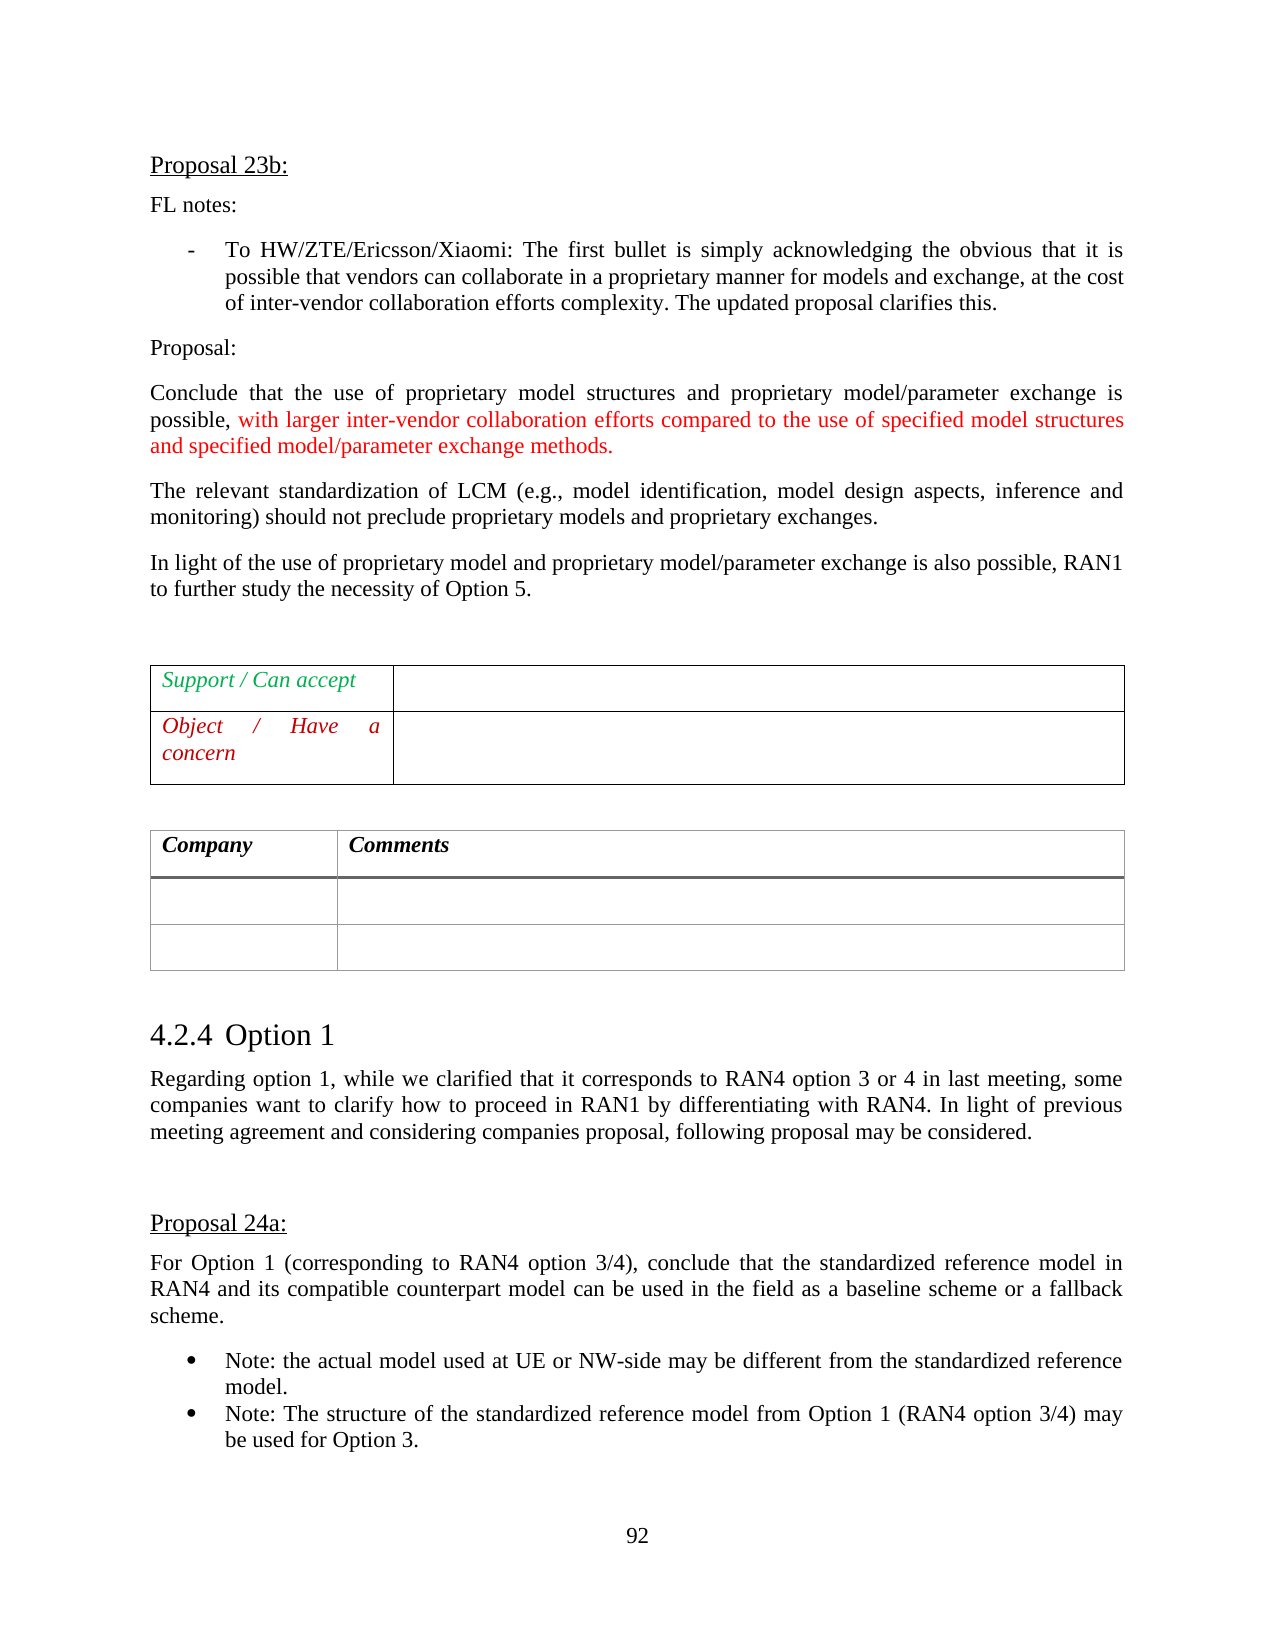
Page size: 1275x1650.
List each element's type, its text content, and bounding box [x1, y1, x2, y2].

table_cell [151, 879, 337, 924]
text In light of the use of proprietary model and proprietary model/parameter exchange is also possible, RAN1 to further study the necessity of Option 5. [150, 548, 1125, 601]
text Proposal 23b: [150, 150, 1125, 179]
text FL notes: [150, 191, 1125, 218]
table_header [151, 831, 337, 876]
list To HW/ZTE/Ericsson/Xiaomi: The first bullet is simply acknowledging the obvious that it is possible that vendors can collaborate in a proprietary manner for models and exchange, at the cost of inter-vendor collaboration efforts complexity. The updated proposal clarifies this. [187, 236, 1125, 315]
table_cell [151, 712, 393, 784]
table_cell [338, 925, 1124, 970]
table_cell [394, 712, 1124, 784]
text Proposal 24a: [150, 1208, 1125, 1237]
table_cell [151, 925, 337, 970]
text The relevant standardization of LCM (e.g., model identification, model design aspects, inference and monitoring) should not preclude proprietary models and proprietary exchanges. [150, 477, 1125, 530]
text Regarding option 1, while we clarified that it corresponds to RAN4 option 3 or 4 in last meeting, some companies want to clarify how to proceed in RAN1 by differentiating with RAN4. In light of previous meeting agreement and considering companies proposal, following proposal may be considered. [150, 1065, 1125, 1144]
text Conclude that the use of proprietary model structures and proprietary model/parameter exchange is possible, with larger inter-vendor collaboration efforts compared to the use of specified model structures and specified model/parameter exchange methods. [150, 379, 1125, 458]
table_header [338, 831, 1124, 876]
text Proposal: [150, 334, 1125, 361]
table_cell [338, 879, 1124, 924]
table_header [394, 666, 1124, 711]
text For Option 1 (corresponding to RAN4 option 3/4), conclude that the standardized reference model in RAN4 and its compatible counterpart model can be used in the field as a baseline scheme or a fallback scheme. [150, 1249, 1125, 1328]
list Note: The structure of the standardized reference model from Option 1 (RAN4 option 3/4) may be used for Option 3. [187, 1400, 1125, 1452]
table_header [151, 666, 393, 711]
subtitle Option 1 [150, 1017, 1125, 1052]
list Note: the actual model used at UE or NW-side may be different from the standardized reference model. [187, 1347, 1125, 1400]
